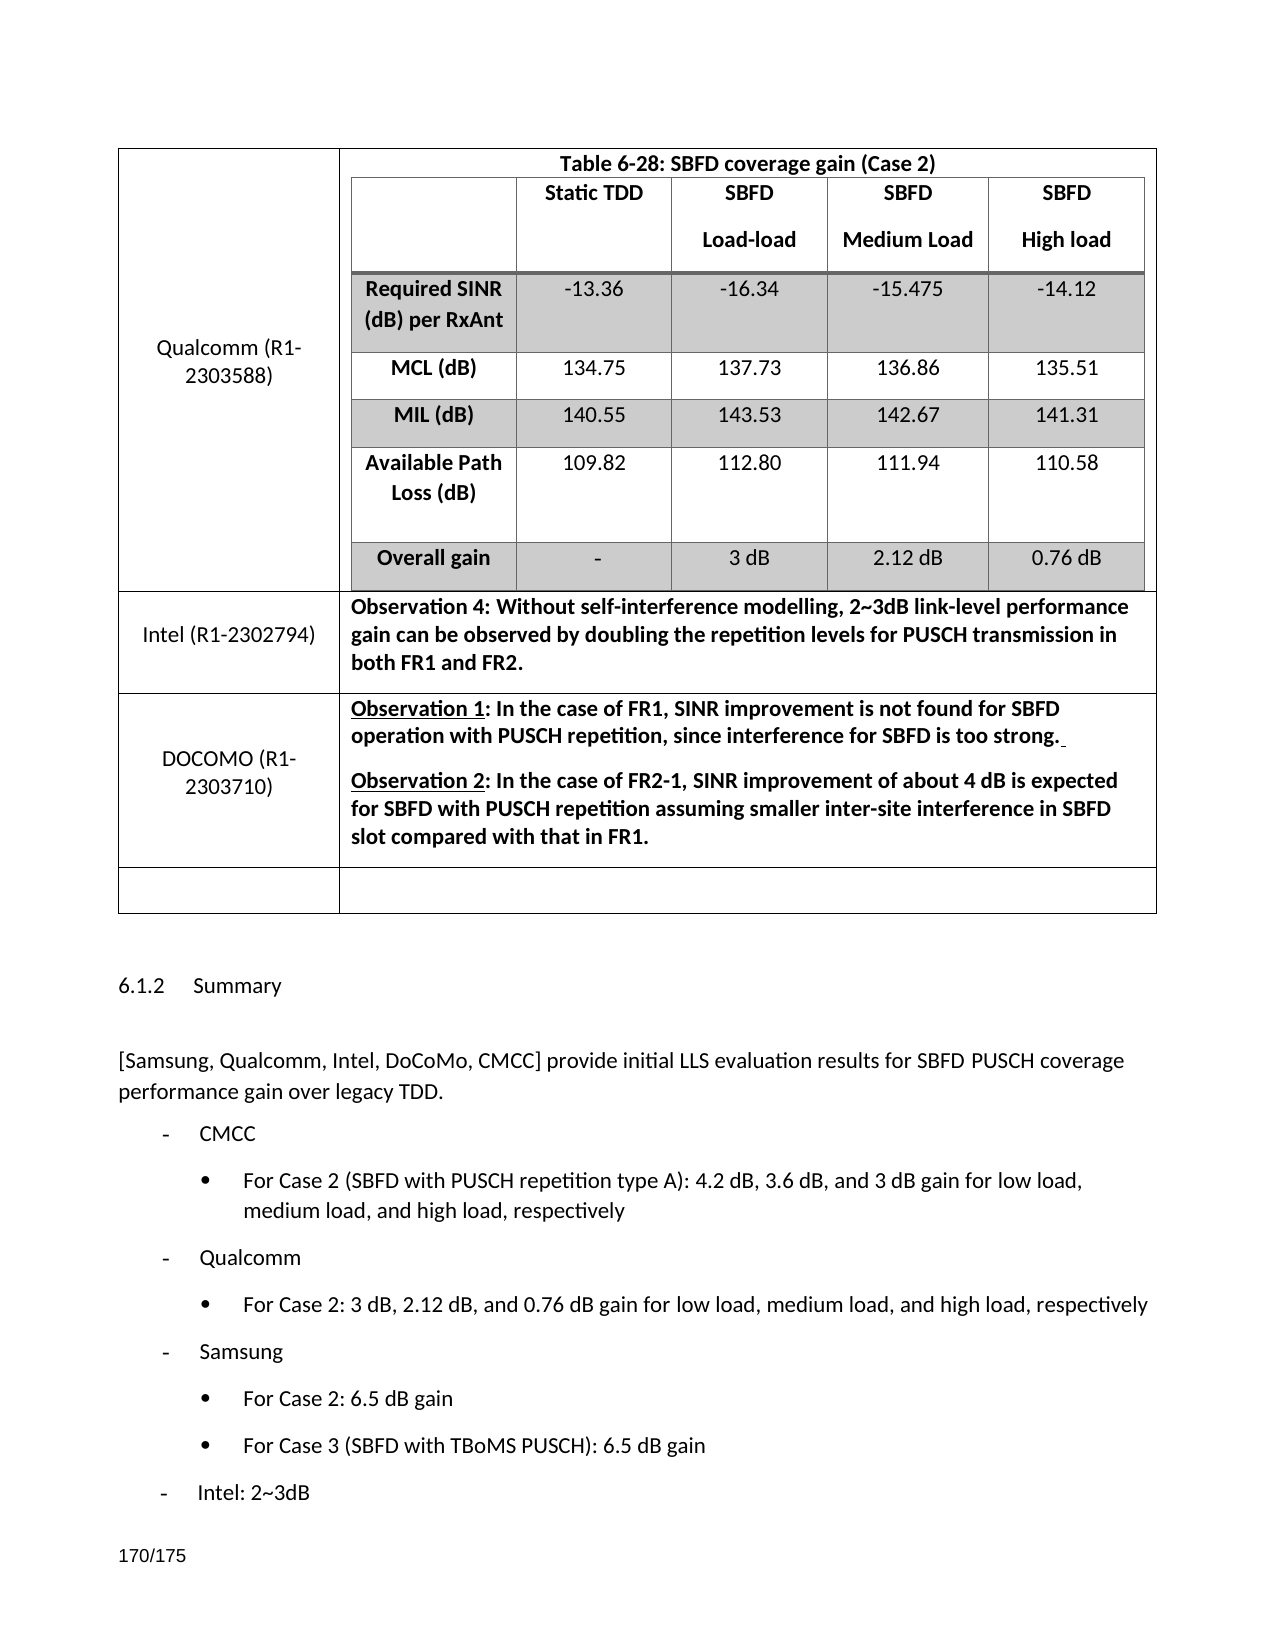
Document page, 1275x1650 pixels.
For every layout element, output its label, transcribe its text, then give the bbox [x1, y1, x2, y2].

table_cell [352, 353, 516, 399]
list For Case 2 (SBFD with PUSCH repetition type A): 4.2 dB, 3.6 dB, and 3 dB gain for low load, medium load, and high load, respectively [201, 1166, 1157, 1225]
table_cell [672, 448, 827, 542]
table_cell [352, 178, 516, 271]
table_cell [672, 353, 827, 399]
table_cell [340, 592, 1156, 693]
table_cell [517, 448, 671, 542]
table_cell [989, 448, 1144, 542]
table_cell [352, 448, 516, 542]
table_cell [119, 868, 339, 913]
list For Case 2: 6.5 dB gain [201, 1384, 1157, 1412]
list For Case 2: 3 dB, 2.12 dB, and 0.76 dB gain for low load, medium load, and high load, respectively [201, 1290, 1157, 1318]
list For Case 3 (SBFD with TBoMS PUSCH): 6.5 dB gain [201, 1431, 1157, 1459]
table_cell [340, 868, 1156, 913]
list Qualcomm [162, 1243, 1157, 1272]
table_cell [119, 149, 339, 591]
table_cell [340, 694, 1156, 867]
list Summary [118, 971, 1157, 999]
list Samsung [162, 1337, 1157, 1365]
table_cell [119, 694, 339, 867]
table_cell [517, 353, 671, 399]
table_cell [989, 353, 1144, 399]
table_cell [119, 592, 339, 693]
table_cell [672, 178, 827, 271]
list CMCC [162, 1119, 1157, 1148]
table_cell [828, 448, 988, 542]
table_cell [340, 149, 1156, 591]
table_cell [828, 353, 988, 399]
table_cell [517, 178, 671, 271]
text [Samsung, Qualcomm, Intel, DoCoMo, CMCC] provide initial LLS evaluation results for SBFD PUSCH coverage performance gain over legacy TDD. [118, 1047, 1157, 1105]
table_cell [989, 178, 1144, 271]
list Intel: 2~3dB [160, 1478, 1157, 1506]
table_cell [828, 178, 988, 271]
